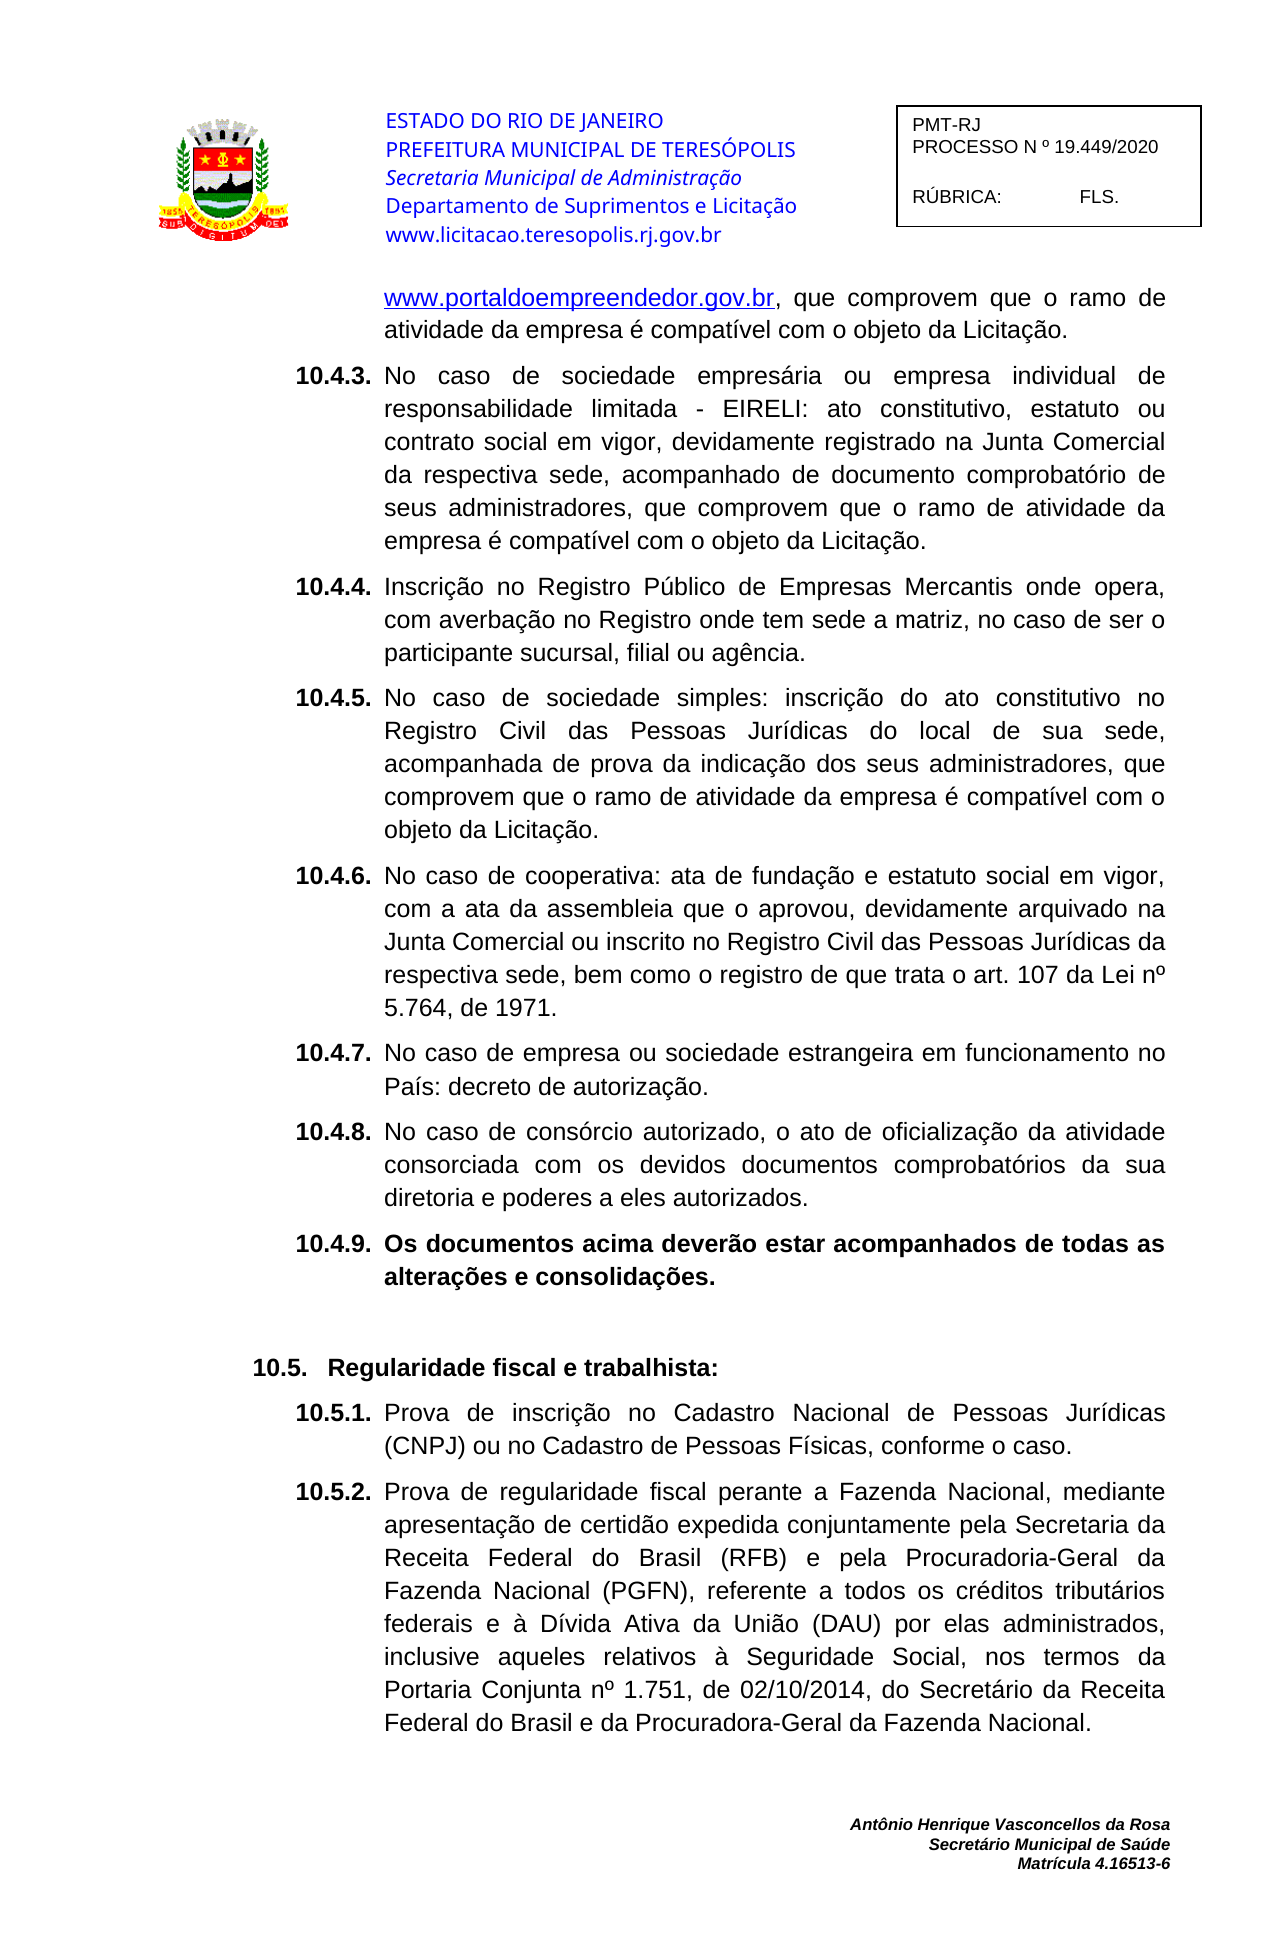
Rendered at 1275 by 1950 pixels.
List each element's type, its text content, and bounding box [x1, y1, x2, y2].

list No caso de consórcio autorizado, o ato de oficialização da atividade consorciada com os devidos documentos comprobatórios da sua diretoria e poderes a eles autorizados. [295, 1117, 1167, 1212]
list No caso de sociedade empresária ou empresa individual de responsabilidade limitada - EIRELI: ato constitutivo, estatuto ou contrato social em vigor, devidamente registrado na Junta Comercial da respectiva sede, acompanhado de documento comprobatório de seus administradores, que comprovem que o ramo de atividade da empresa é compatível com o objeto da Licitação. [295, 361, 1167, 555]
list Regularidade fiscal e trabalhista: [252, 1353, 1167, 1381]
list No caso de cooperativa: ata de fundação e estatuto social em vigor, com a ata da assembleia que o aprovou, devidamente arquivado na Junta Comercial ou inscrito no Registro Civil das Pessoas Jurídicas da respectiva sede, bem como o registro de que trata o art. 107 da Lei nº 5.764, de 1971. [295, 861, 1167, 1022]
list Prova de regularidade fiscal perante a Fazenda Nacional, mediante apresentação de certidão expedida conjuntamente pela Secretaria da Receita Federal do Brasil (RFB) e pela Procuradoria-Geral da Fazenda Nacional (PGFN), referente a todos os créditos tributários federais e à Dívida Ativa da União (DAU) por elas administrados, inclusive aqueles relativos à Seguridade Social, nos termos da Portaria Conjunta nº 1.751, de 02/10/2014, do Secretário da Receita Federal do Brasil e da Procuradora-Geral da Fazenda Nacional. [295, 1477, 1167, 1737]
picture [158, 119, 289, 241]
list Os documentos acima deverão estar acompanhados de todas as alterações e consolidações. [295, 1228, 1167, 1290]
list No caso de empresa ou sociedade estrangeira em funcionamento no País: decreto de autorização. [295, 1038, 1167, 1100]
list Inscrição no Registro Público de Empresas Mercantis onde opera, com averbação no Registro onde tem sede a matriz, no caso de ser o participante sucursal, filial ou agência. [295, 572, 1167, 666]
list No caso de sociedade simples: inscrição do ato constitutivo no Registro Civil das Pessoas Jurídicas do local de sua sede, acompanhada de prova da indicação dos seus administradores, que comprovem que o ramo de atividade da empresa é compatível com o objeto da Licitação. [295, 683, 1167, 844]
list Prova de inscrição no Cadastro Nacional de Pessoas Jurídicas (CNPJ) ou no Cadastro de Pessoas Físicas, conforme o caso. [295, 1398, 1167, 1460]
